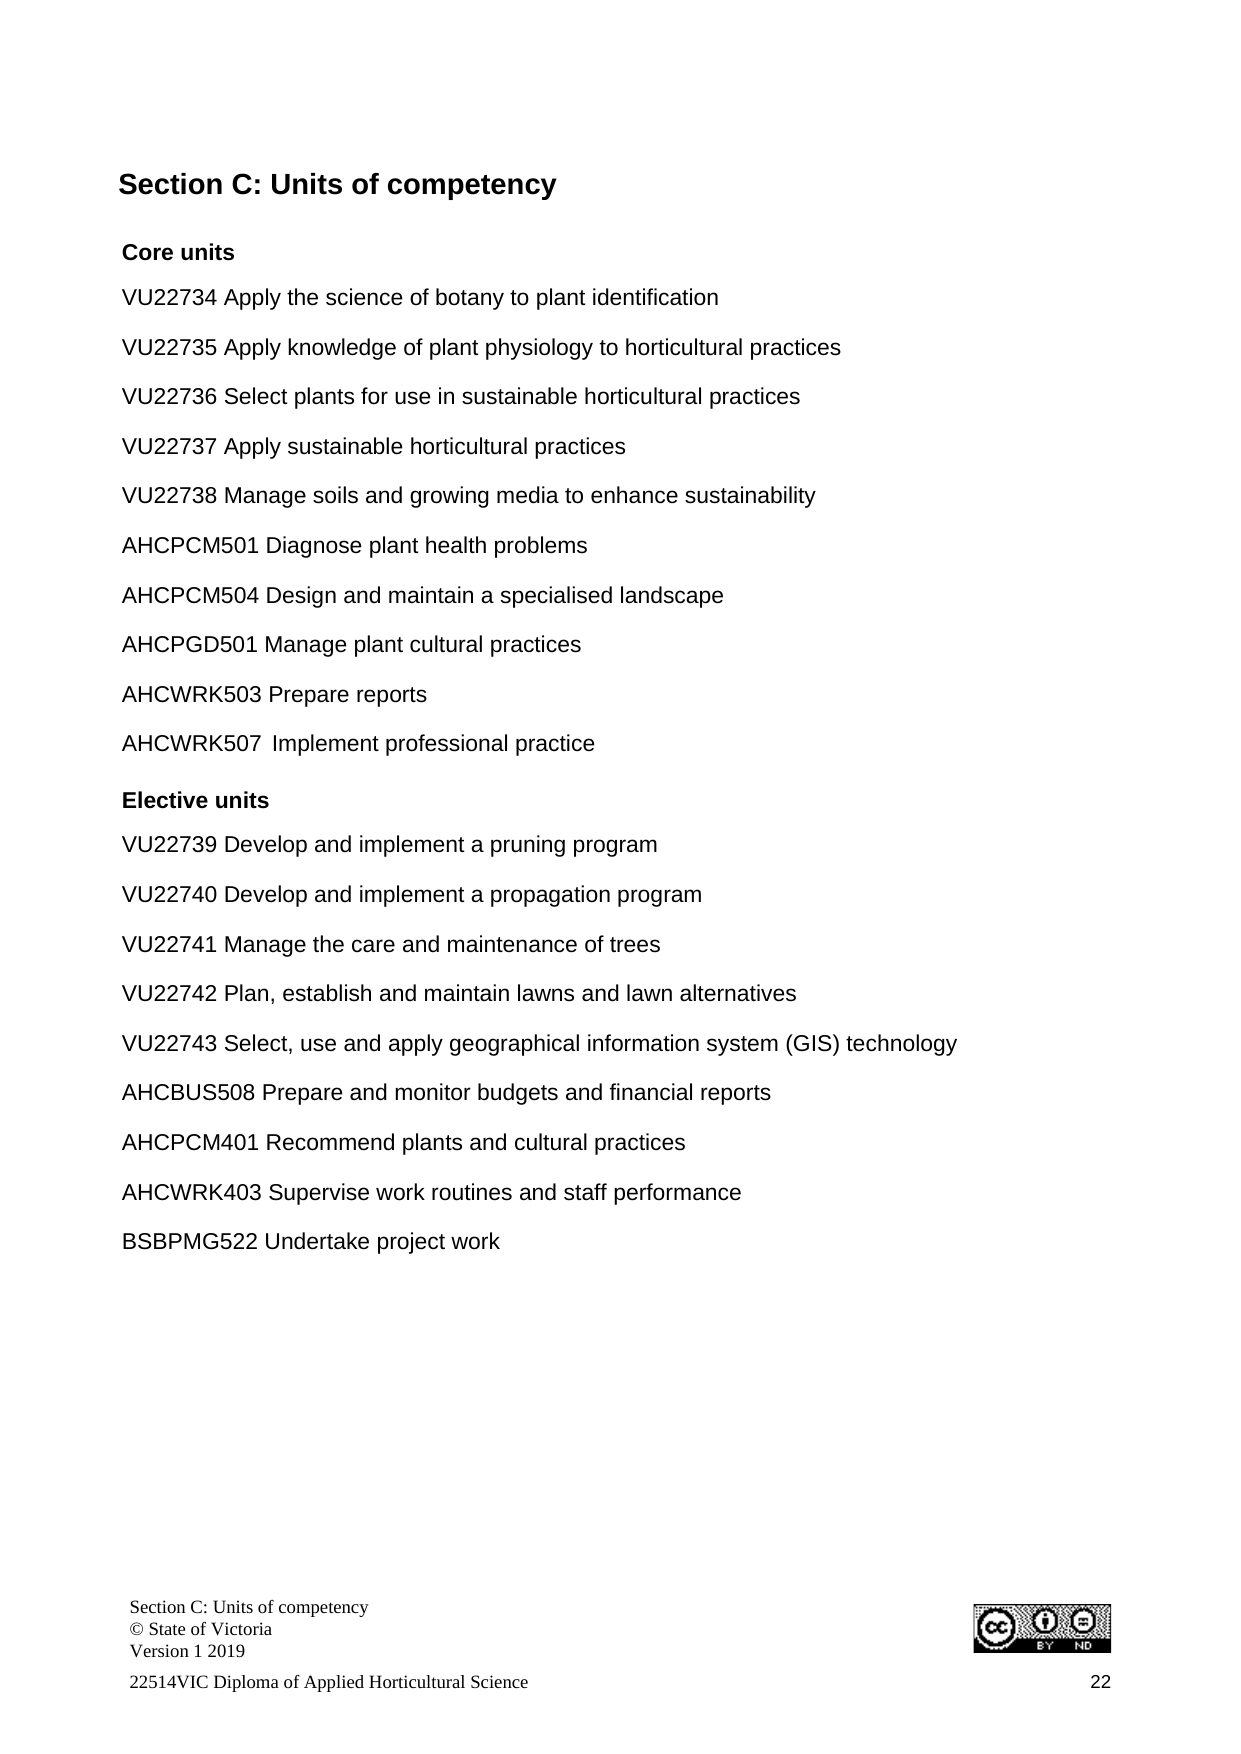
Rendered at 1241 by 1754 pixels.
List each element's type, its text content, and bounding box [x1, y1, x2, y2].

table_cell AHCBUS508 Prepare and monitor budgets and financial reports [110, 1073, 1183, 1123]
table_cell VU22737 Apply sustainable horticultural practices [110, 427, 1183, 477]
table_cell VU22738 Manage soils and growing media to enhance sustainability [110, 477, 1183, 526]
table_cell VU22740 Develop and implement a propagation program [110, 875, 1183, 924]
table_cell VU22739 Develop and implement a pruning program [110, 825, 1183, 875]
table_cell AHCPCM504 Design and maintain a specialised landscape [110, 576, 1183, 625]
table_header Core units [110, 227, 1183, 278]
table_cell VU22734 Apply the science of botany to plant identification [110, 278, 1183, 328]
table_cell VU22741 Manage the care and maintenance of trees [110, 925, 1183, 974]
table_cell AHCWRK503 Prepare reports [110, 675, 1183, 724]
table_cell AHCWRK403 Supervise work routines and staff performance [110, 1173, 1183, 1222]
subtitle Section C: Units of competency [118, 167, 1122, 201]
table_cell VU22735 Apply knowledge of plant physiology to horticultural practices [110, 328, 1183, 377]
table_cell AHCWRK507 Implement professional practice [110, 725, 1183, 774]
table_cell AHCPCM401 Recommend plants and cultural practices [110, 1123, 1183, 1172]
table_cell VU22736 Select plants for use in sustainable horticultural practices [110, 378, 1183, 427]
table_cell BSBPMG522 Undertake project work [110, 1222, 1183, 1272]
table_cell VU22743 Select, use and apply geographical information system (GIS) technology [110, 1024, 1183, 1073]
table_cell AHCPGD501 Manage plant cultural practices [110, 625, 1183, 675]
table_cell Elective units [110, 774, 1183, 825]
picture [973, 1604, 1112, 1653]
table_cell VU22742 Plan, establish and maintain lawns and lawn alternatives [110, 974, 1183, 1024]
table_cell AHCPCM501 Diagnose plant health problems [110, 526, 1183, 576]
